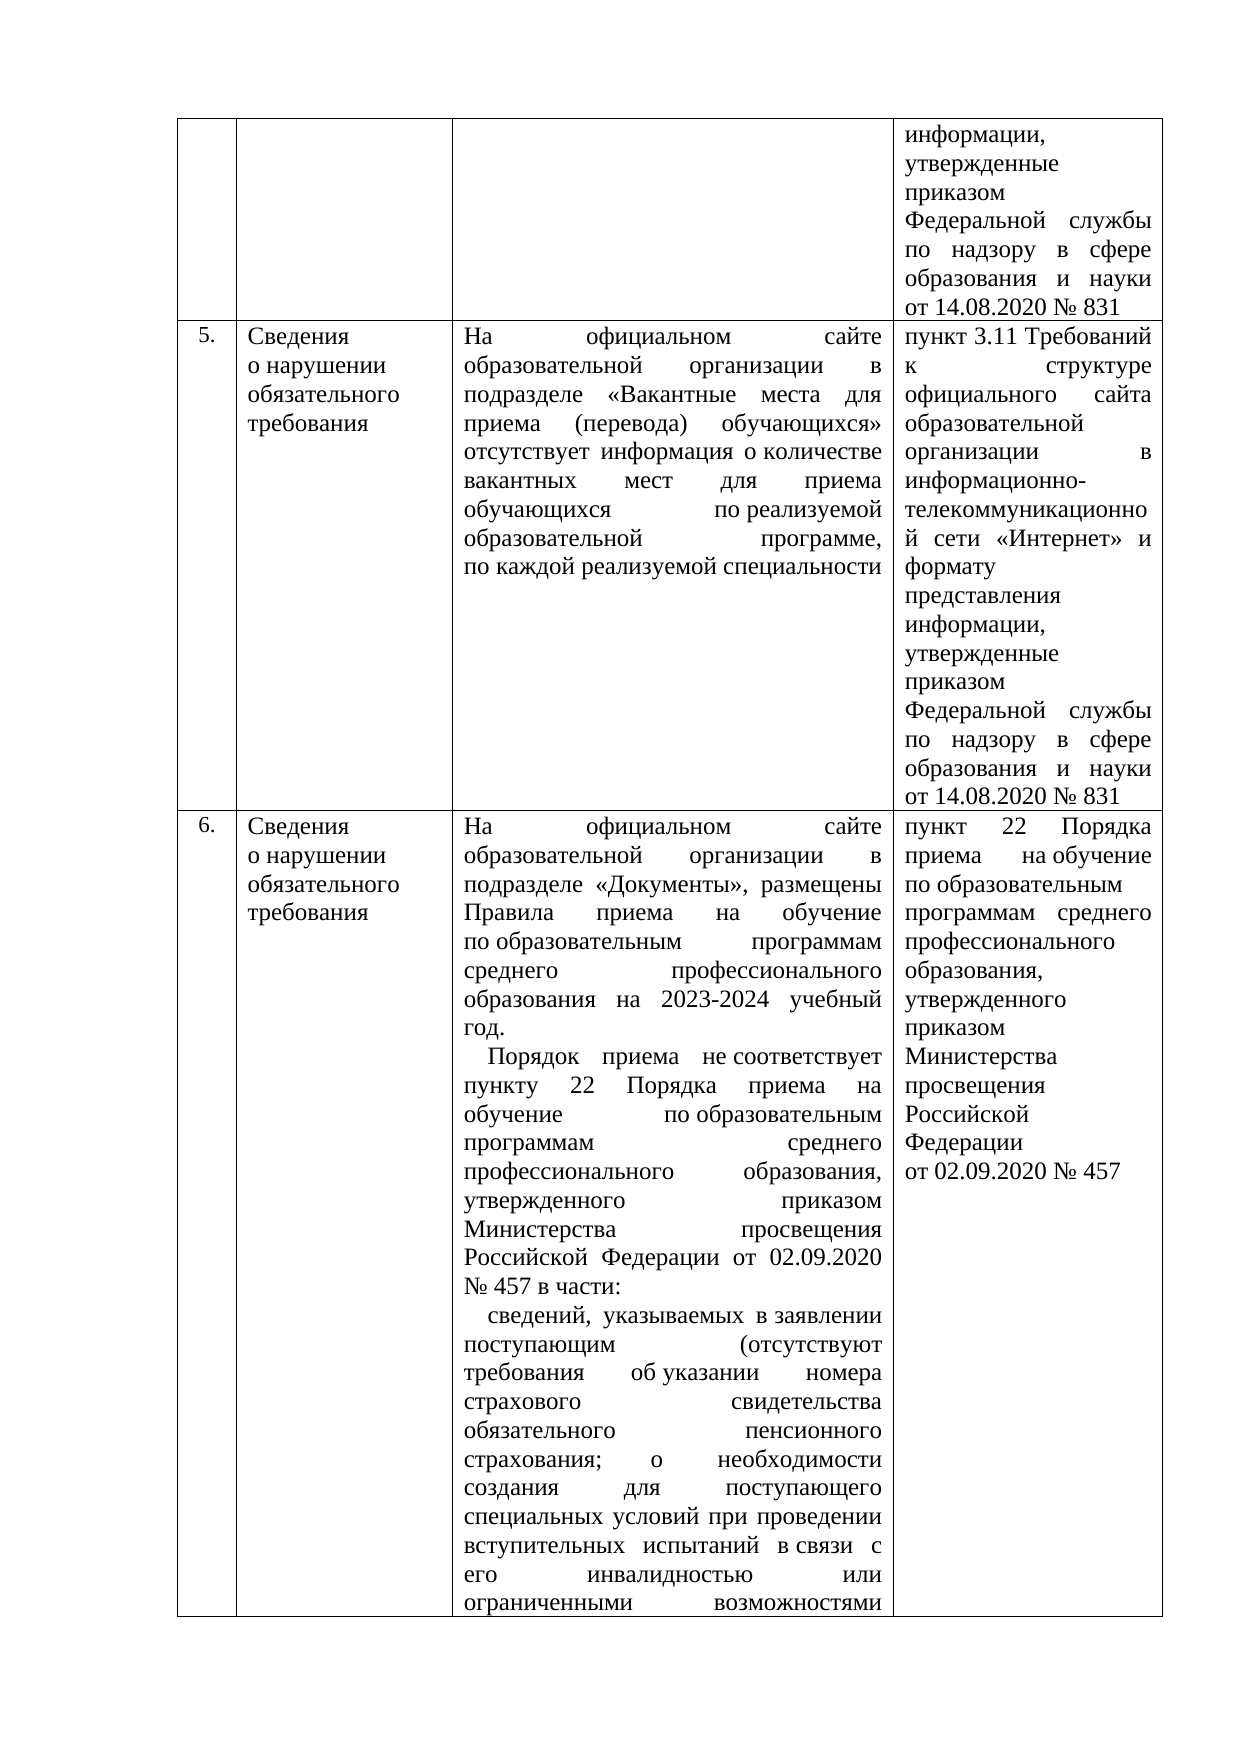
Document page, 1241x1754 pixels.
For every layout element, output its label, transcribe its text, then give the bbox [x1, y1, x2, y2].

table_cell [237, 119, 452, 320]
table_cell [453, 811, 893, 1616]
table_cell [894, 811, 1162, 1616]
table_cell 6. [178, 811, 236, 1616]
table_cell На официальном сайте образовательной организации в подразделе «Вакантные места для приема (перевода) обучающихся» отсутствует информация о количестве вакантных мест для приема обучающихся по реализуемой образовательной программе, по каждой реализуемой специальности [453, 321, 893, 810]
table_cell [894, 119, 1162, 320]
table_cell 4. [178, 119, 236, 320]
table_cell 5. [178, 321, 236, 810]
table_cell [237, 811, 452, 1616]
table_cell пункт 3.11 Требований к структуре официального сайта образовательной организации в информационно-телекоммуникационной сети «Интернет» и формату представления информации, утвержденные приказом Федеральной службы по надзору в сфере образования и науки от 14.08.2020 № 831 [894, 321, 1162, 810]
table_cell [453, 119, 893, 320]
table_cell Сведения о нарушении обязательного требования [237, 321, 452, 810]
